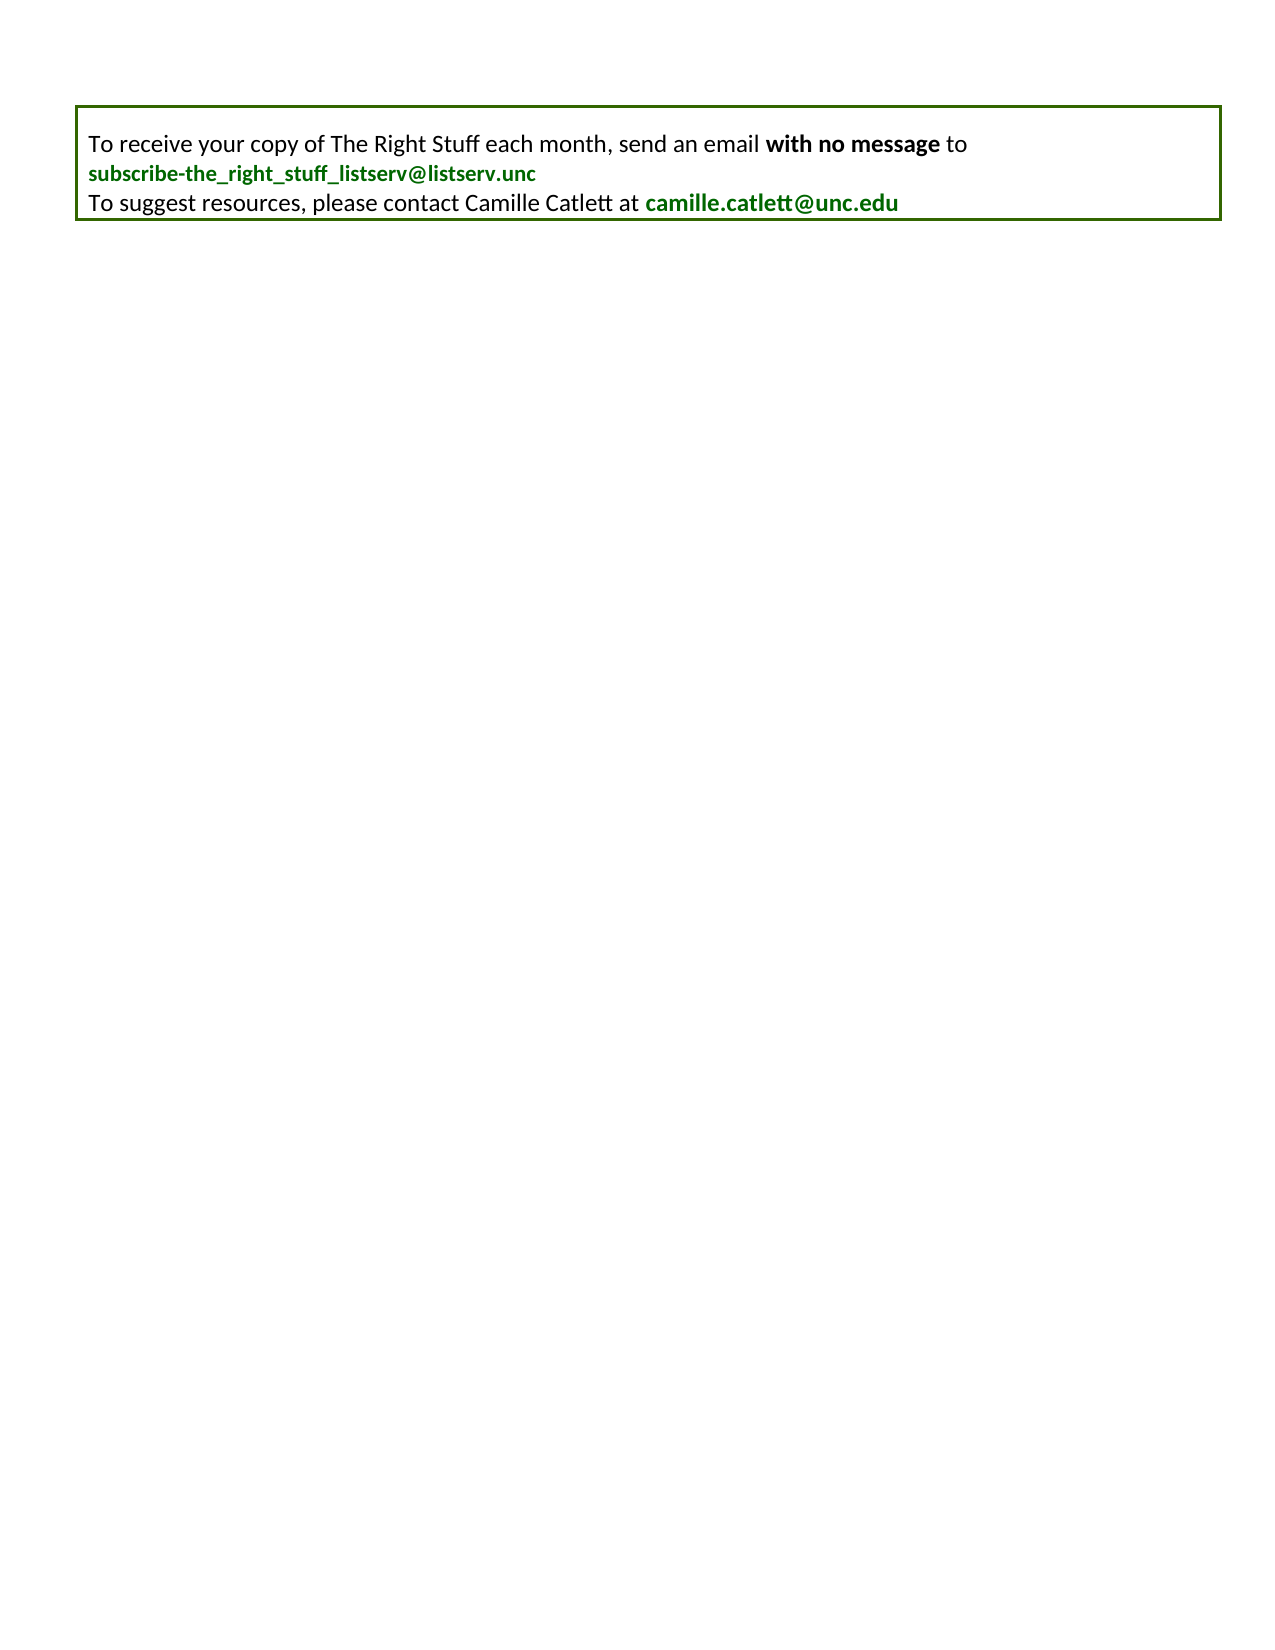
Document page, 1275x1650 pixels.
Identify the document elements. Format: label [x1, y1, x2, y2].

table_cell [78, 108, 1219, 217]
